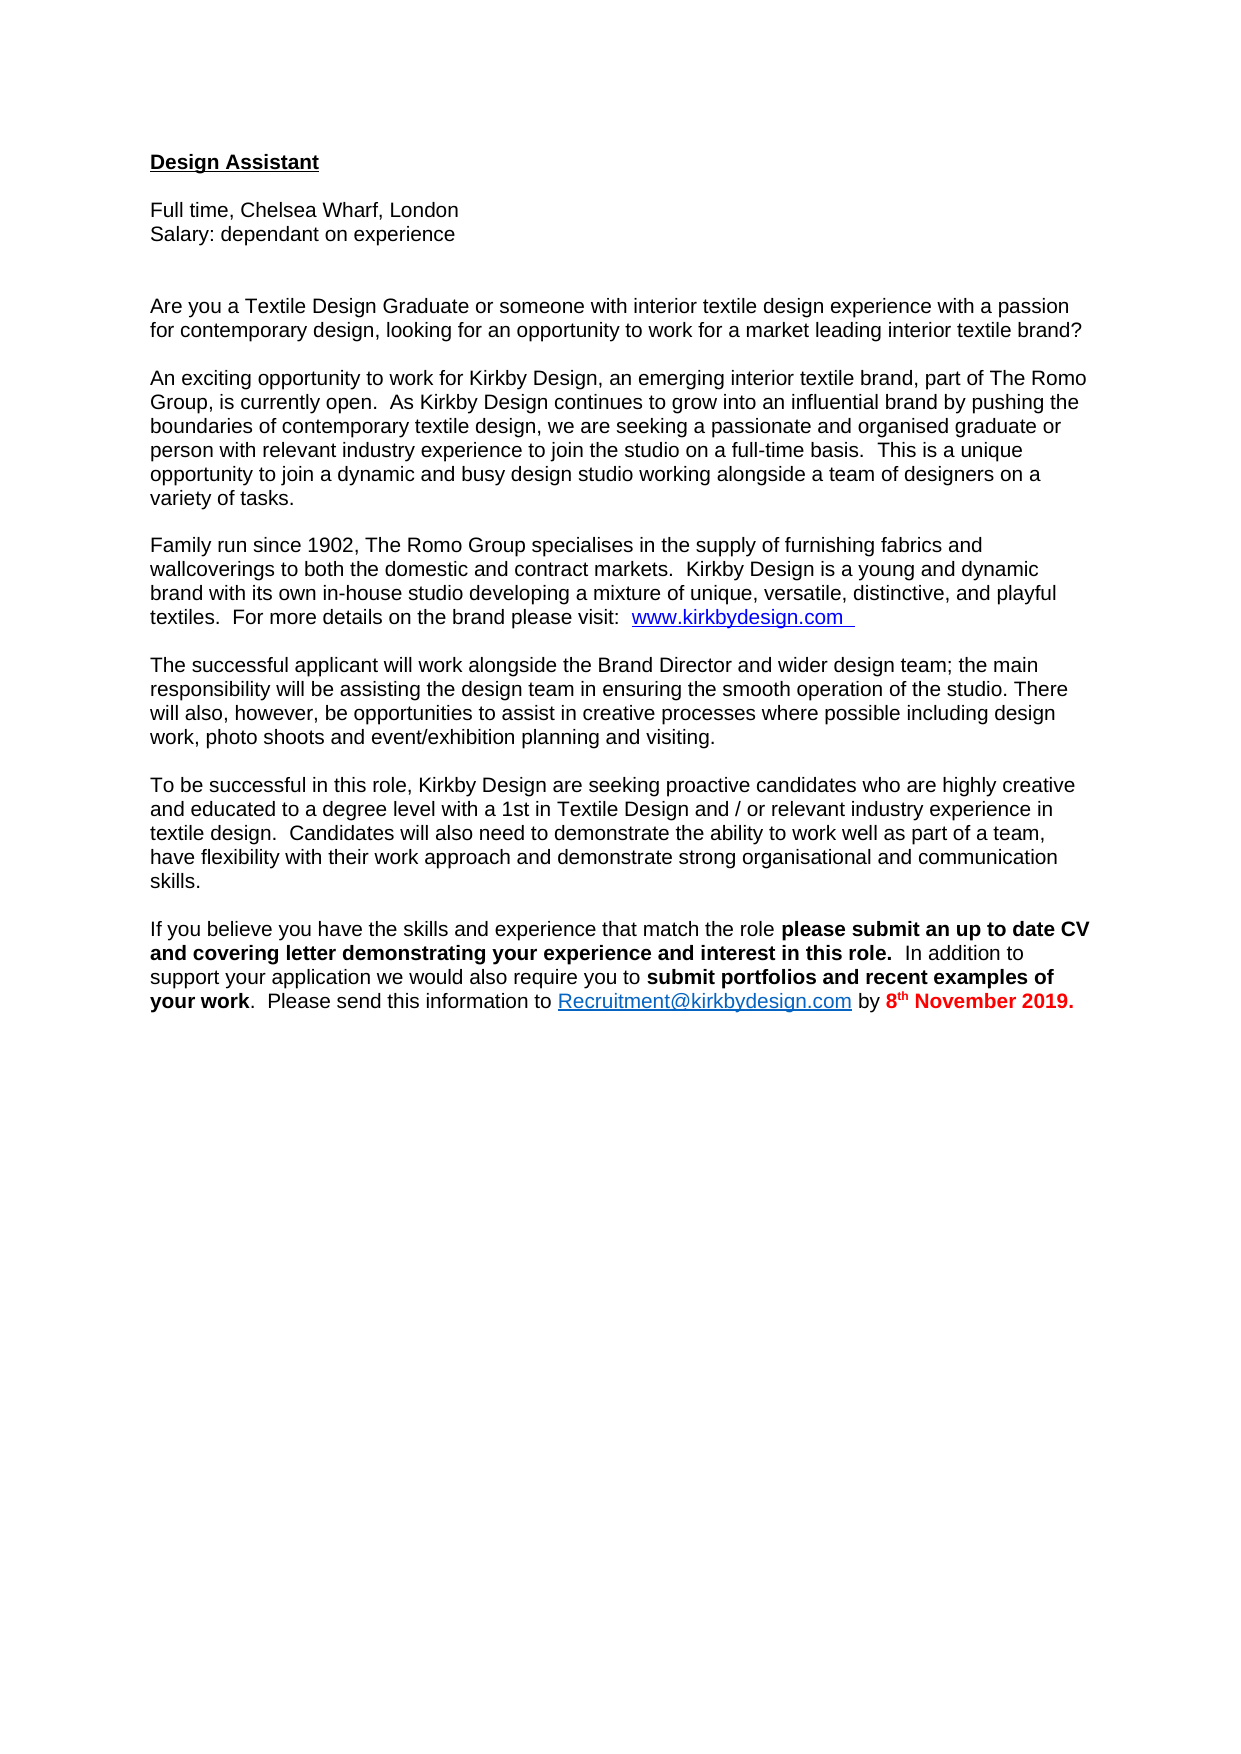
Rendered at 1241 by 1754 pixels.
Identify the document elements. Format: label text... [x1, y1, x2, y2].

text Design Assistant [150, 150, 1090, 174]
text To be successful in this role, Kirkby Design are seeking proactive candidates who are highly creative and educated to a degree level with a 1st in Textile Design and / or relevant industry experience in textile design. Candidates will also need to demonstrate the ability to work well as part of a team, have flexibility with their work approach and demonstrate strong organisational and communication skills. [150, 773, 1090, 893]
text The successful applicant will work alongside the Brand Director and wider design team; the main responsibility will be assisting the design team in ensuring the smooth operation of the studio. There will also, however, be opportunities to assist in creative processes where possible including design work, photo shoots and event/exhibition planning and visiting. [150, 653, 1090, 749]
text An exciting opportunity to work for Kirkby Design, an emerging interior textile brand, part of The Romo Group, is currently open. As Kirkby Design continues to grow into an influential brand by pushing the boundaries of contemporary textile design, we are seeking a passionate and organised graduate or person with relevant industry experience to join the studio on a full-time basis. This is a unique opportunity to join a dynamic and busy design studio working alongside a team of designers on a variety of tasks. [150, 366, 1090, 509]
text Family run since 1902, The Romo Group specialises in the supply of furnishing fabrics and wallcoverings to both the domestic and contract markets. Kirkby Design is a young and dynamic brand with its own in-house studio developing a mixture of unique, versatile, distinctive, and playful textiles. For more details on the brand please visit: www.kirkbydesign.com [150, 533, 1090, 629]
text Salary: dependant on experience [150, 222, 1090, 246]
text If you believe you have the skills and experience that match the role please submit an up to date CV and covering letter demonstrating your experience and interest in this role. In addition to support your application we would also require you to submit portfolios and recent examples of your work. Please send this information to Recruitment@kirkbydesign.com by 8th November 2019. [150, 917, 1090, 1012]
text Full time, Chelsea Wharf, London [150, 198, 1090, 222]
text Are you a Textile Design Graduate or someone with interior textile design experience with a passion for contemporary design, looking for an opportunity to work for a market leading interior textile brand? [150, 294, 1090, 342]
